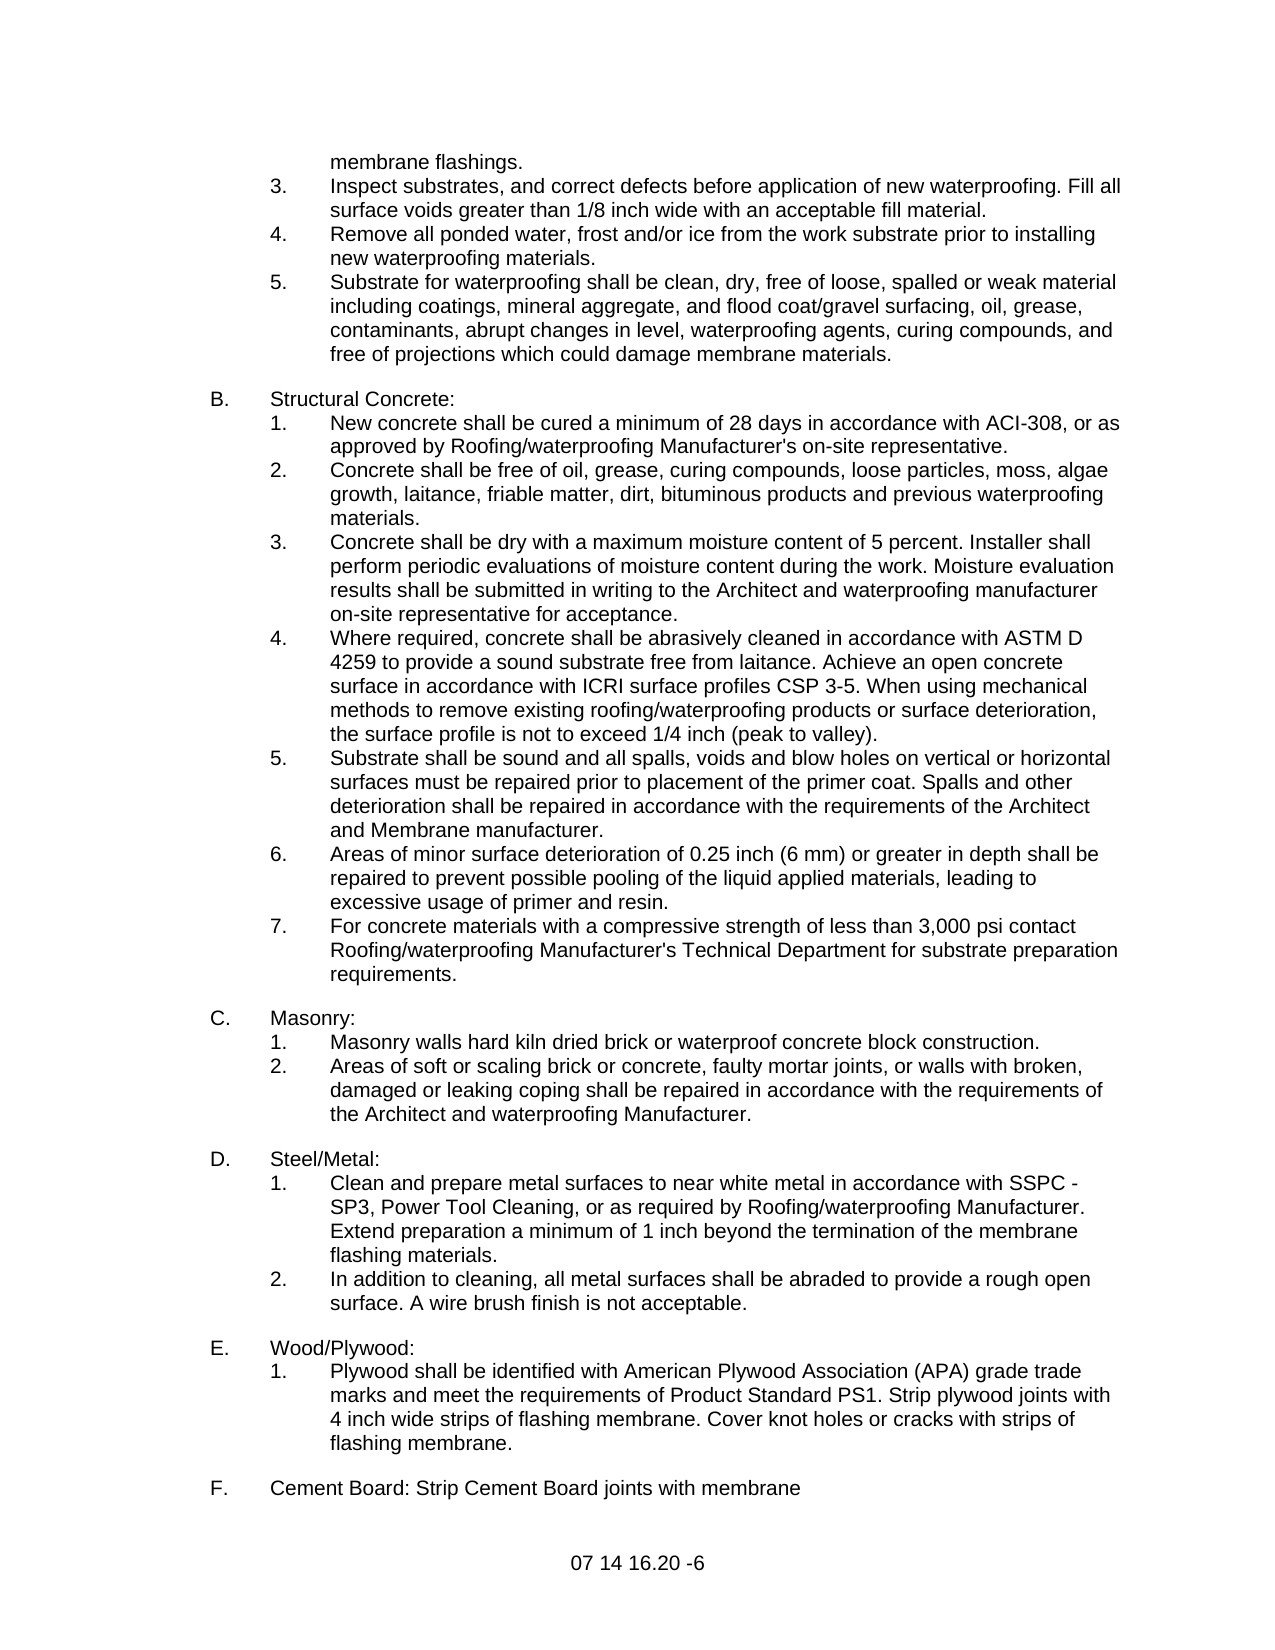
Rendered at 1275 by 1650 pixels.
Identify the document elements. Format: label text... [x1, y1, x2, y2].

list Inspect substrates, and correct defects before application of new waterproofing. Fill all surface voids greater than 1/8 inch wide with an acceptable fill material. [270, 174, 1125, 222]
list Substrate for waterproofing shall be clean, dry, free of loose, spalled or weak material including coatings, mineral aggregate, and flood coat/gravel surfacing, oil, grease, contaminants, abrupt changes in level, waterproofing agents, curing compounds, and free of projections which could damage membrane materials. [270, 270, 1125, 366]
list New concrete shall be cured a minimum of 28 days in accordance with ACI-308, or as approved by Roofing/waterproofing Manufacturer's on-site representative. [270, 410, 1125, 458]
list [270, 150, 1125, 174]
list Cement Board: Strip Cement Board joints with membrane [210, 1476, 1125, 1500]
list Structural Concrete: [210, 386, 1125, 410]
list In addition to cleaning, all metal surfaces shall be abraded to provide a rough open surface. A wire brush finish is not acceptable. [270, 1267, 1125, 1314]
list Where required, concrete shall be abrasively cleaned in accordance with ASTM D 4259 to provide a sound substrate free from laitance. Achieve an open concrete surface in accordance with ICRI surface profiles CSP 3-5. When using mechanical methods to remove existing roofing/waterproofing products or surface deterioration, the surface profile is not to exceed 1/4 inch (peak to valley). [270, 626, 1125, 746]
list Clean and prepare metal surfaces to near white metal in accordance with SSPC - SP3, Power Tool Cleaning, or as required by Roofing/waterproofing Manufacturer. Extend preparation a minimum of 1 inch beyond the termination of the membrane flashing materials. [270, 1171, 1125, 1267]
list Areas of minor surface deterioration of 0.25 inch (6 mm) or greater in depth shall be repaired to prevent possible pooling of the liquid applied materials, leading to excessive usage of primer and resin. [270, 842, 1125, 913]
list Wood/Plywood: [210, 1335, 1125, 1359]
list Masonry walls hard kiln dried brick or waterproof concrete block construction. [270, 1030, 1125, 1054]
list Substrate shall be sound and all spalls, voids and blow holes on vertical or horizontal surfaces must be repaired prior to placement of the primer coat. Spalls and other deterioration shall be repaired in accordance with the requirements of the Architect and Membrane manufacturer. [270, 746, 1125, 842]
list Remove all ponded water, frost and/or ice from the work substrate prior to installing new waterproofing materials. [270, 222, 1125, 270]
list Plywood shall be identified with American Plywood Association (APA) grade trade marks and meet the requirements of Product Standard PS1. Strip plywood joints with 4 inch wide strips of flashing membrane. Cover knot holes or cracks with strips of flashing membrane. [270, 1359, 1125, 1455]
list Steel/Metal: [210, 1147, 1125, 1171]
list For concrete materials with a compressive strength of less than 3,000 psi contact Roofing/waterproofing Manufacturer's Technical Department for substrate preparation requirements. [270, 913, 1125, 985]
list Concrete shall be dry with a maximum moisture content of 5 percent. Installer shall perform periodic evaluations of moisture content during the work. Moisture evaluation results shall be submitted in writing to the Architect and waterproofing manufacturer on-site representative for acceptance. [270, 530, 1125, 626]
list Masonry: [210, 1006, 1125, 1030]
list Concrete shall be free of oil, grease, curing compounds, loose particles, moss, algae growth, laitance, friable matter, dirt, bituminous products and previous waterproofing materials. [270, 458, 1125, 530]
list Areas of soft or scaling brick or concrete, faulty mortar joints, or walls with broken, damaged or leaking coping shall be repaired in accordance with the requirements of the Architect and waterproofing Manufacturer. [270, 1054, 1125, 1126]
